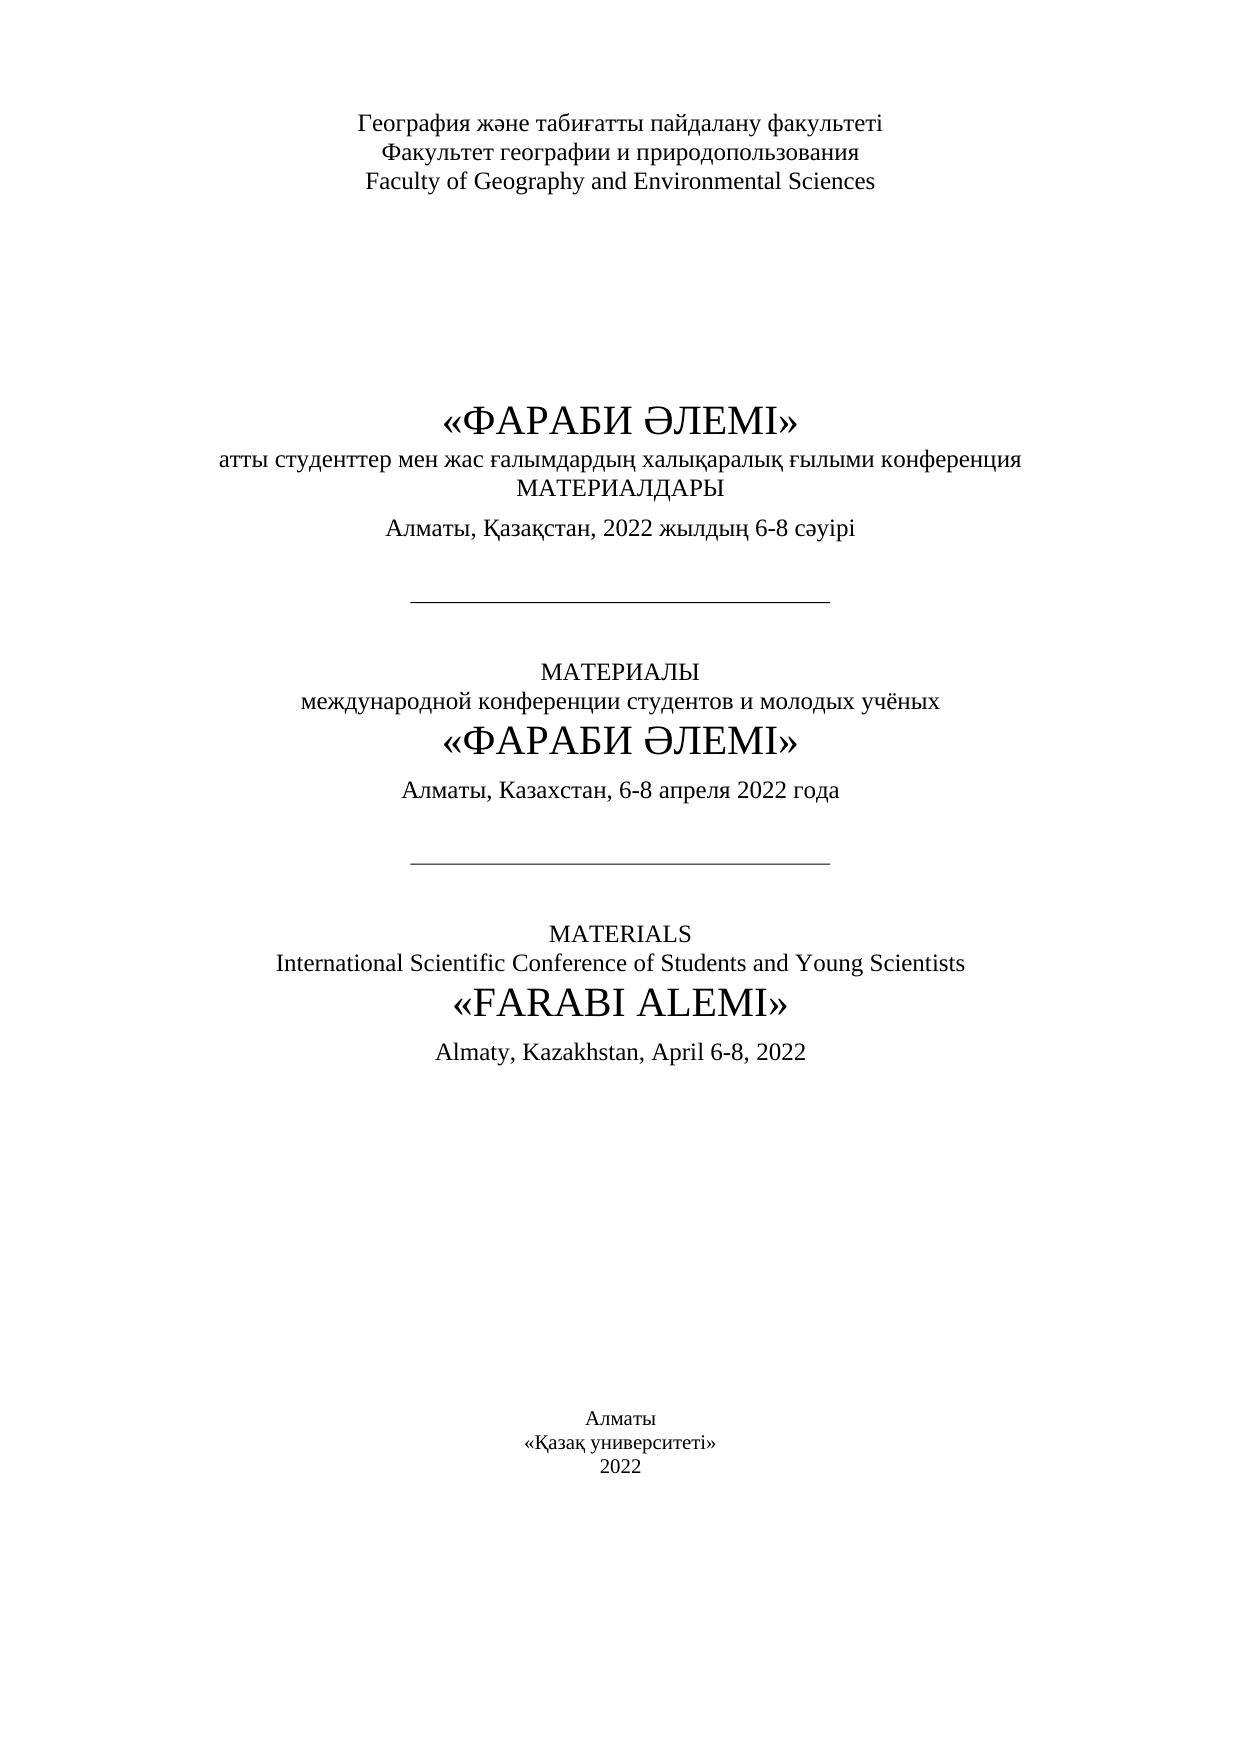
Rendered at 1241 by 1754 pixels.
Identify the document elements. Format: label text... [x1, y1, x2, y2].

text международной конференции студентов и молодых учёных [124, 686, 1117, 715]
text «ФАРАБИ ӘЛЕМІ» [121, 715, 1119, 763]
text International Scientific Conference of Students and Young Scientists [124, 948, 1117, 977]
text География және табиғатты пайдалану факультеті Факультет географии и природопользования Faculty of Geography and Environmental Sciences [346, 108, 894, 194]
text Алматы, Казахстан, 6-8 апреля 2022 года [346, 775, 894, 803]
text МАТЕРИАЛЫ [346, 657, 894, 686]
text MATERIALS [346, 919, 894, 948]
text Алматы, Қазақстан, 2022 жылдың 6-8 сәуірі [346, 513, 894, 542]
text атты студенттер мен жас ғалымдардың халықаралық ғылыми конференция МАТЕРИАЛДАРЫ [124, 444, 1117, 501]
text «Қазақ университеті» 2022 [524, 1430, 717, 1478]
text «FARABI ALEMI» [346, 977, 894, 1025]
text Алматы [346, 1406, 894, 1430]
text «ФАРАБИ ӘЛЕМІ» [121, 396, 1119, 444]
text Almaty, Kazakhstan, April 6-8, 2022 [346, 1037, 894, 1066]
